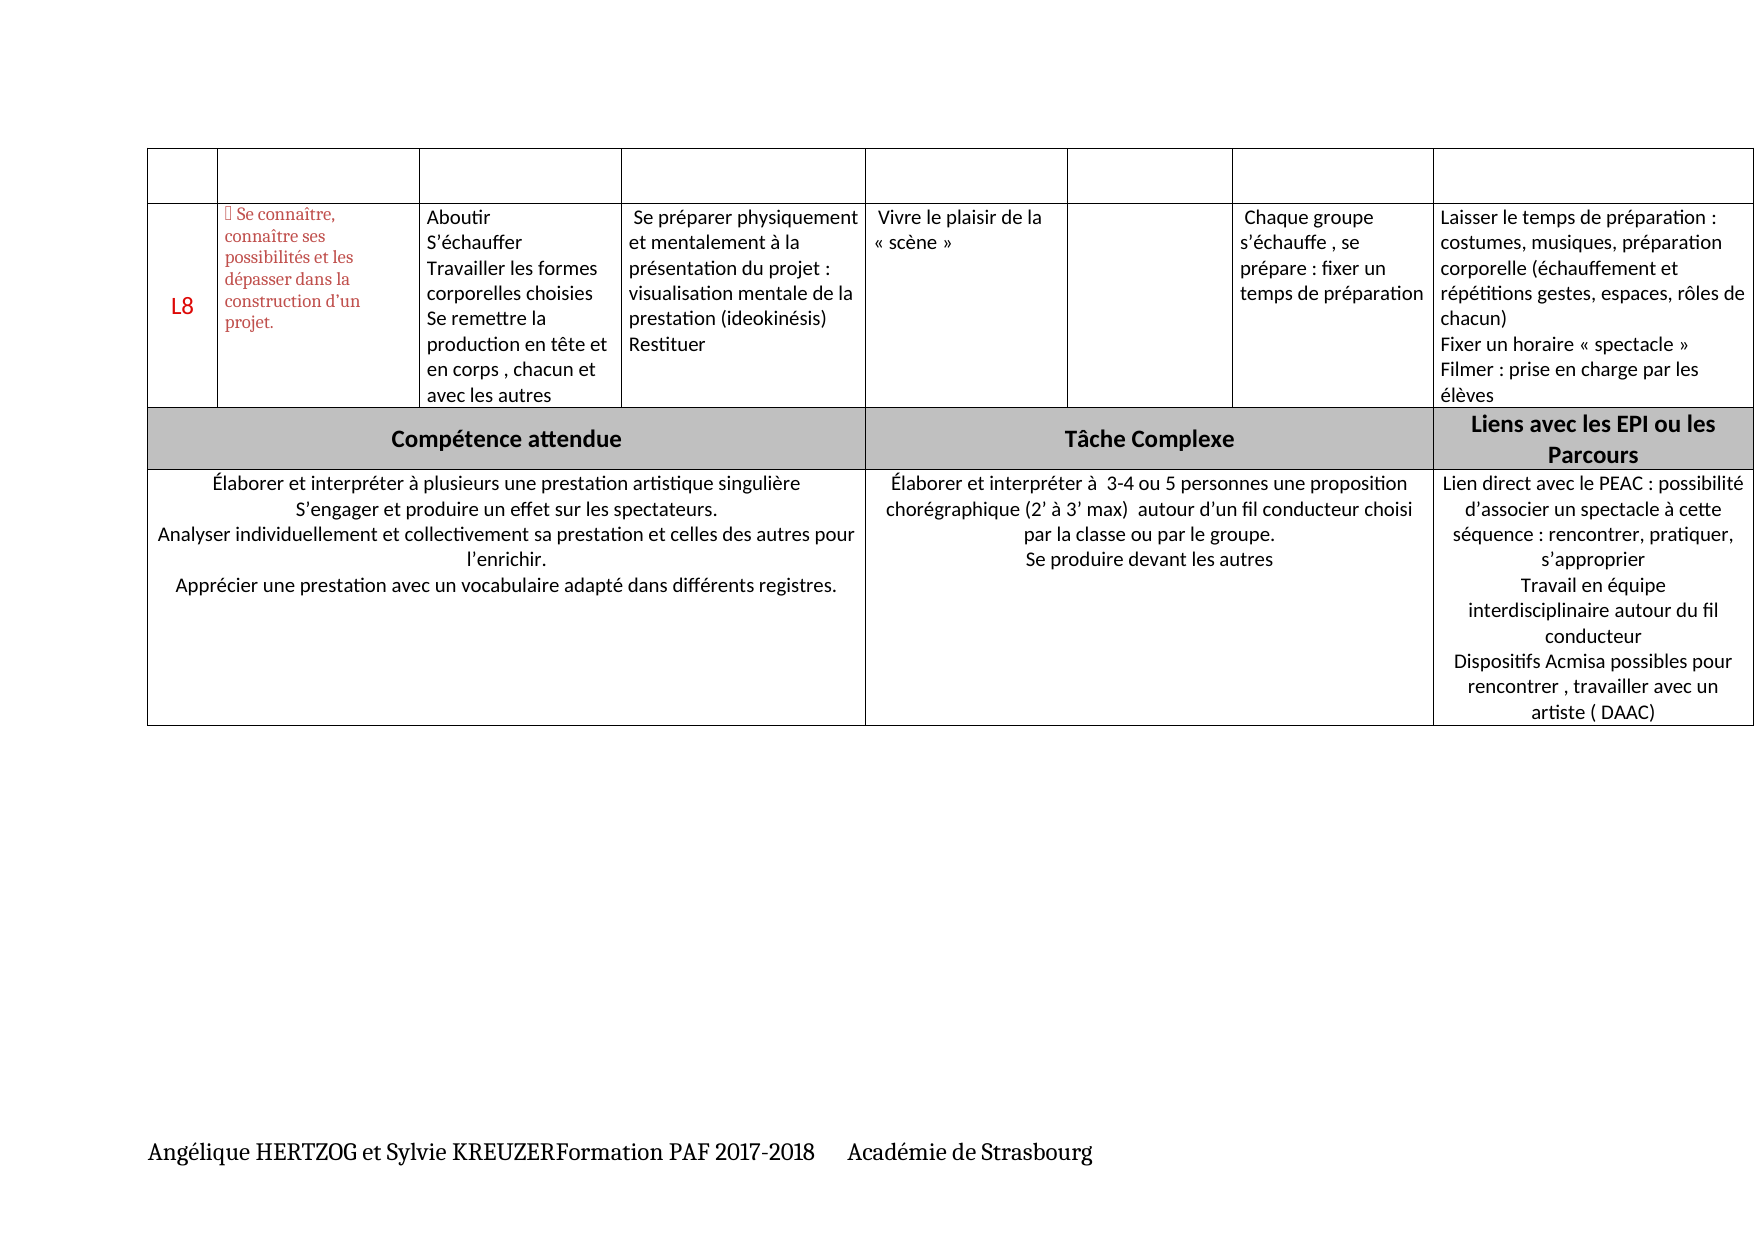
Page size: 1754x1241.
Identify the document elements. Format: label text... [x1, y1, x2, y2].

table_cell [420, 149, 621, 203]
table_cell L8 [148, 204, 217, 407]
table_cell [1233, 149, 1433, 203]
table_cell Vivre le plaisir de la « scène » [866, 204, 1067, 407]
table_cell Liens avec les EPI ou les Parcours [1434, 408, 1753, 469]
table_cell L7 [148, 149, 217, 203]
table_cell Lien direct avec le PEAC : possibilité d’associer un spectacle à cette séquence : rencontrer, pratiquer, s’approprier Travail en équipe interdisciplinaire autour du fil conducteur Dispositifs Acmisa possibles pour rencontrer , travailler avec un artiste ( DAAC) [1434, 470, 1753, 724]
table_cell Élaborer et interpréter à 3-4 ou 5 personnes une proposition chorégraphique (2’ à 3’ max) autour d’un fil conducteur choisi par la classe ou par le groupe. Se produire devant les autres [866, 470, 1433, 724]
table_cell Aboutir S’échauffer Travailler les formes corporelles choisies Se remettre la production en tête et en corps , chacun et avec les autres [420, 204, 621, 407]
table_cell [866, 149, 1067, 203]
table_cell Tâche Complexe [866, 408, 1433, 469]
table_cell Laisser le temps de préparation : costumes, musiques, préparation corporelle (échauffement et répétitions gestes, espaces, rôles de chacun) Fixer un horaire « spectacle » Filmer : prise en charge par les élèves [1434, 204, 1753, 407]
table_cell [1434, 149, 1753, 203]
table_cell Compétence attendue [148, 408, 865, 469]
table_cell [218, 149, 419, 203]
table_cell Se connaître, connaître ses possibilités et les dépasser dans la construction d’un projet. [218, 204, 419, 407]
table_cell [1068, 204, 1232, 407]
table_cell Chaque groupe s’échauffe , se prépare : fixer un temps de préparation [1233, 204, 1433, 407]
table_cell Élaborer et interpréter à plusieurs une prestation artistique singulière S’engager et produire un effet sur les spectateurs. Analyser individuellement et collectivement sa prestation et celles des autres pour l’enrichir. Apprécier une prestation avec un vocabulaire adapté dans différents registres. [148, 470, 865, 724]
table_cell Se préparer physiquement et mentalement à la présentation du projet : visualisation mentale de la prestation (ideokinésis) Restituer [622, 204, 865, 407]
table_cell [622, 149, 865, 203]
